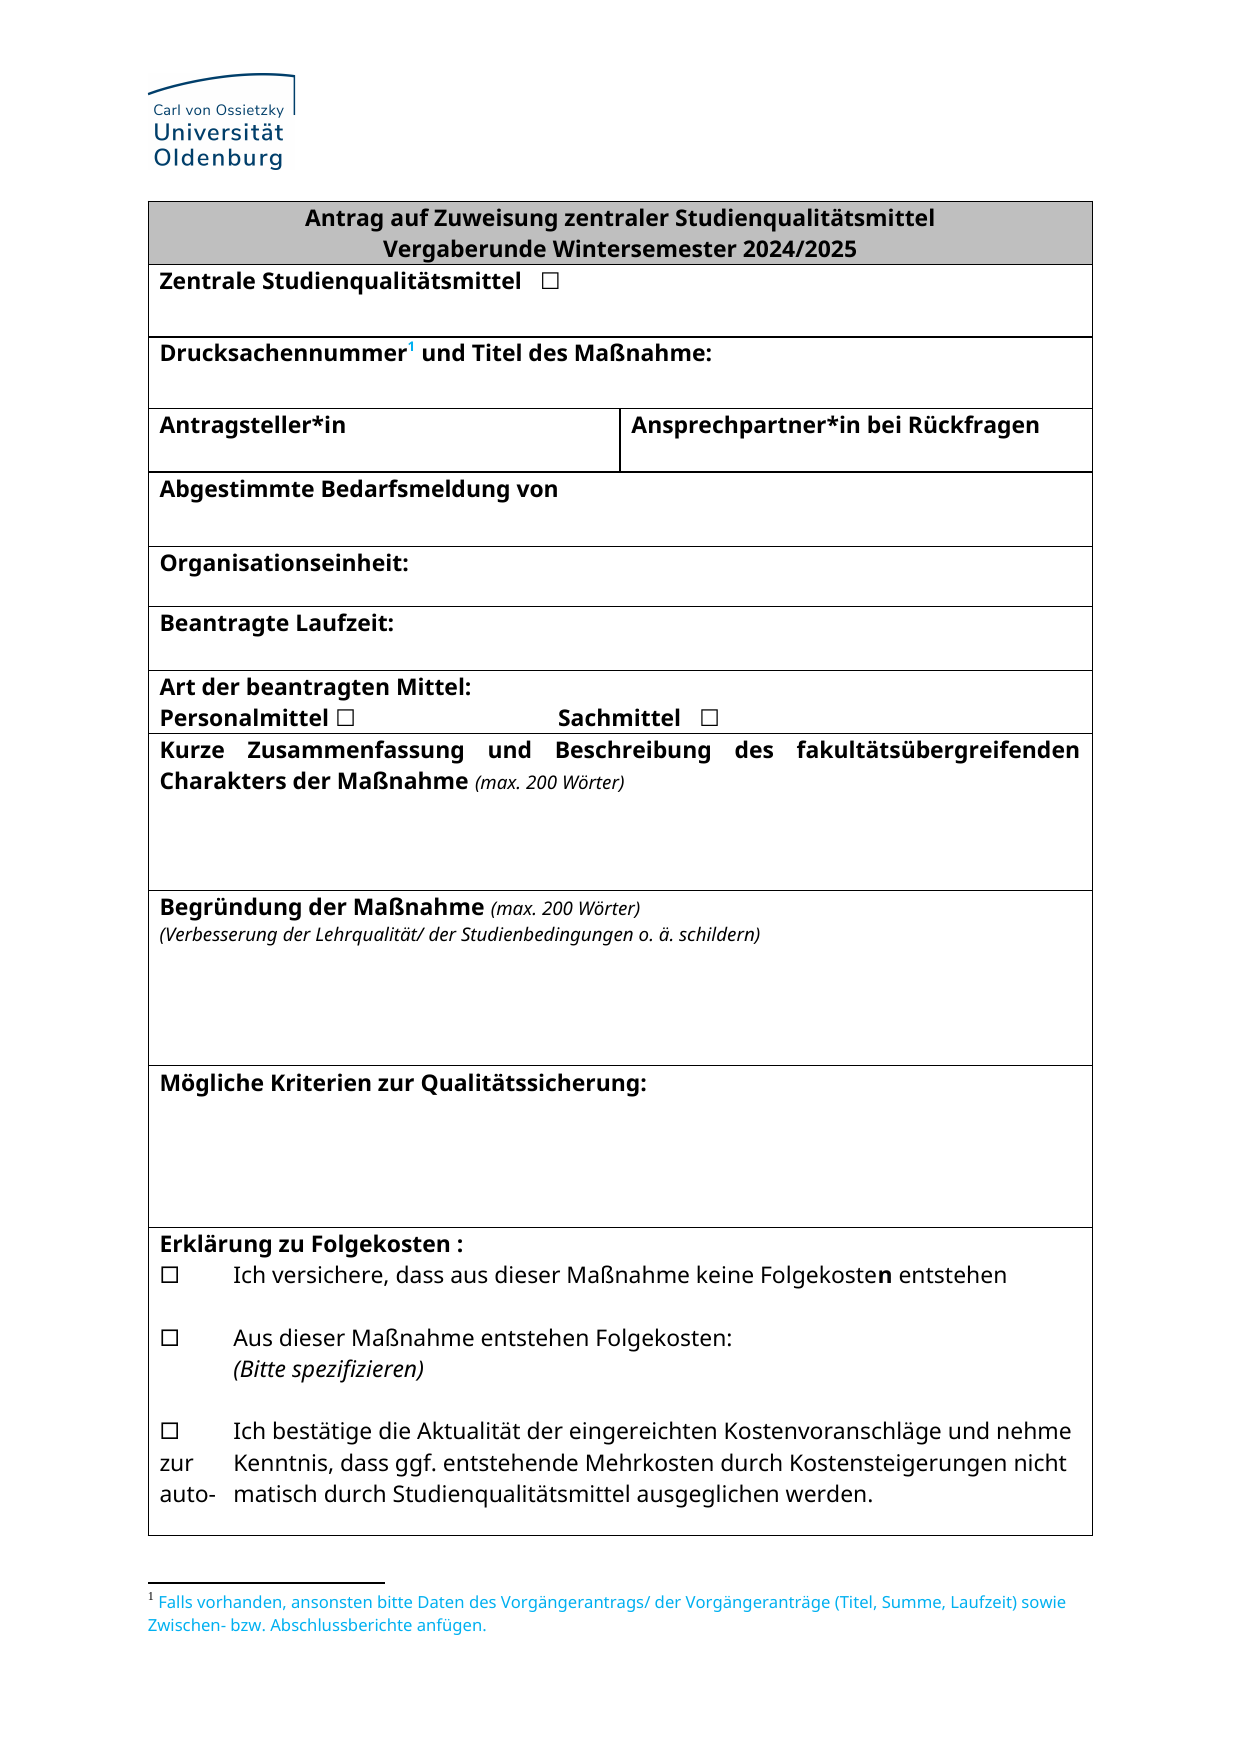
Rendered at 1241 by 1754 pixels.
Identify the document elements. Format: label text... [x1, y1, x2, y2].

table_cell Ansprechpartner*in bei Rückfragen [621, 409, 1092, 471]
table_cell Zentrale Studienqualitätsmittel [149, 265, 1092, 336]
table_cell Drucksachennummer und Titel des Maßnahme: [149, 338, 1092, 408]
table_cell Erklärung zu Folgekosten : Ich versichere, dass aus dieser Maßnahme keine Folgekosten entstehen Aus dieser Maßnahme entstehen Folgekosten: (Bitte spezifizieren) Ich bestätige die Aktualität der eingereichten Kostenvoranschläge und nehme zur Kenntnis, dass ggf. entstehende Mehrkosten durch Kostensteigerungen nicht auto- matisch durch Studienqualitätsmittel ausgeglichen werden. [149, 1228, 1092, 1534]
table_cell Beantragte Laufzeit: [149, 607, 1092, 669]
table_cell Kurze Zusammenfassung und Beschreibung des fakultätsübergreifenden Charakters der Maßnahme (max. 200 Wörter) [149, 734, 1092, 889]
picture [147, 73, 296, 170]
table_cell Art der beantragten Mittel: Personalmittel Sachmittel [149, 671, 1092, 733]
table_cell Antragsteller*in [149, 409, 619, 471]
table_cell Abgestimmte Bedarfsmeldung von [149, 473, 1092, 546]
table_cell Organisationseinheit: [149, 547, 1092, 606]
table_cell Mögliche Kriterien zur Qualitätssicherung: [149, 1066, 1092, 1227]
table_header Antrag auf Zuweisung zentraler Studienqualitätsmittel Vergaberunde Wintersemester 2024/2025 [149, 202, 1092, 264]
table_cell Begründung der Maßnahme (max. 200 Wörter) (Verbesserung der Lehrqualität/ der Studienbedingungen o. ä. schildern) [149, 891, 1092, 1065]
